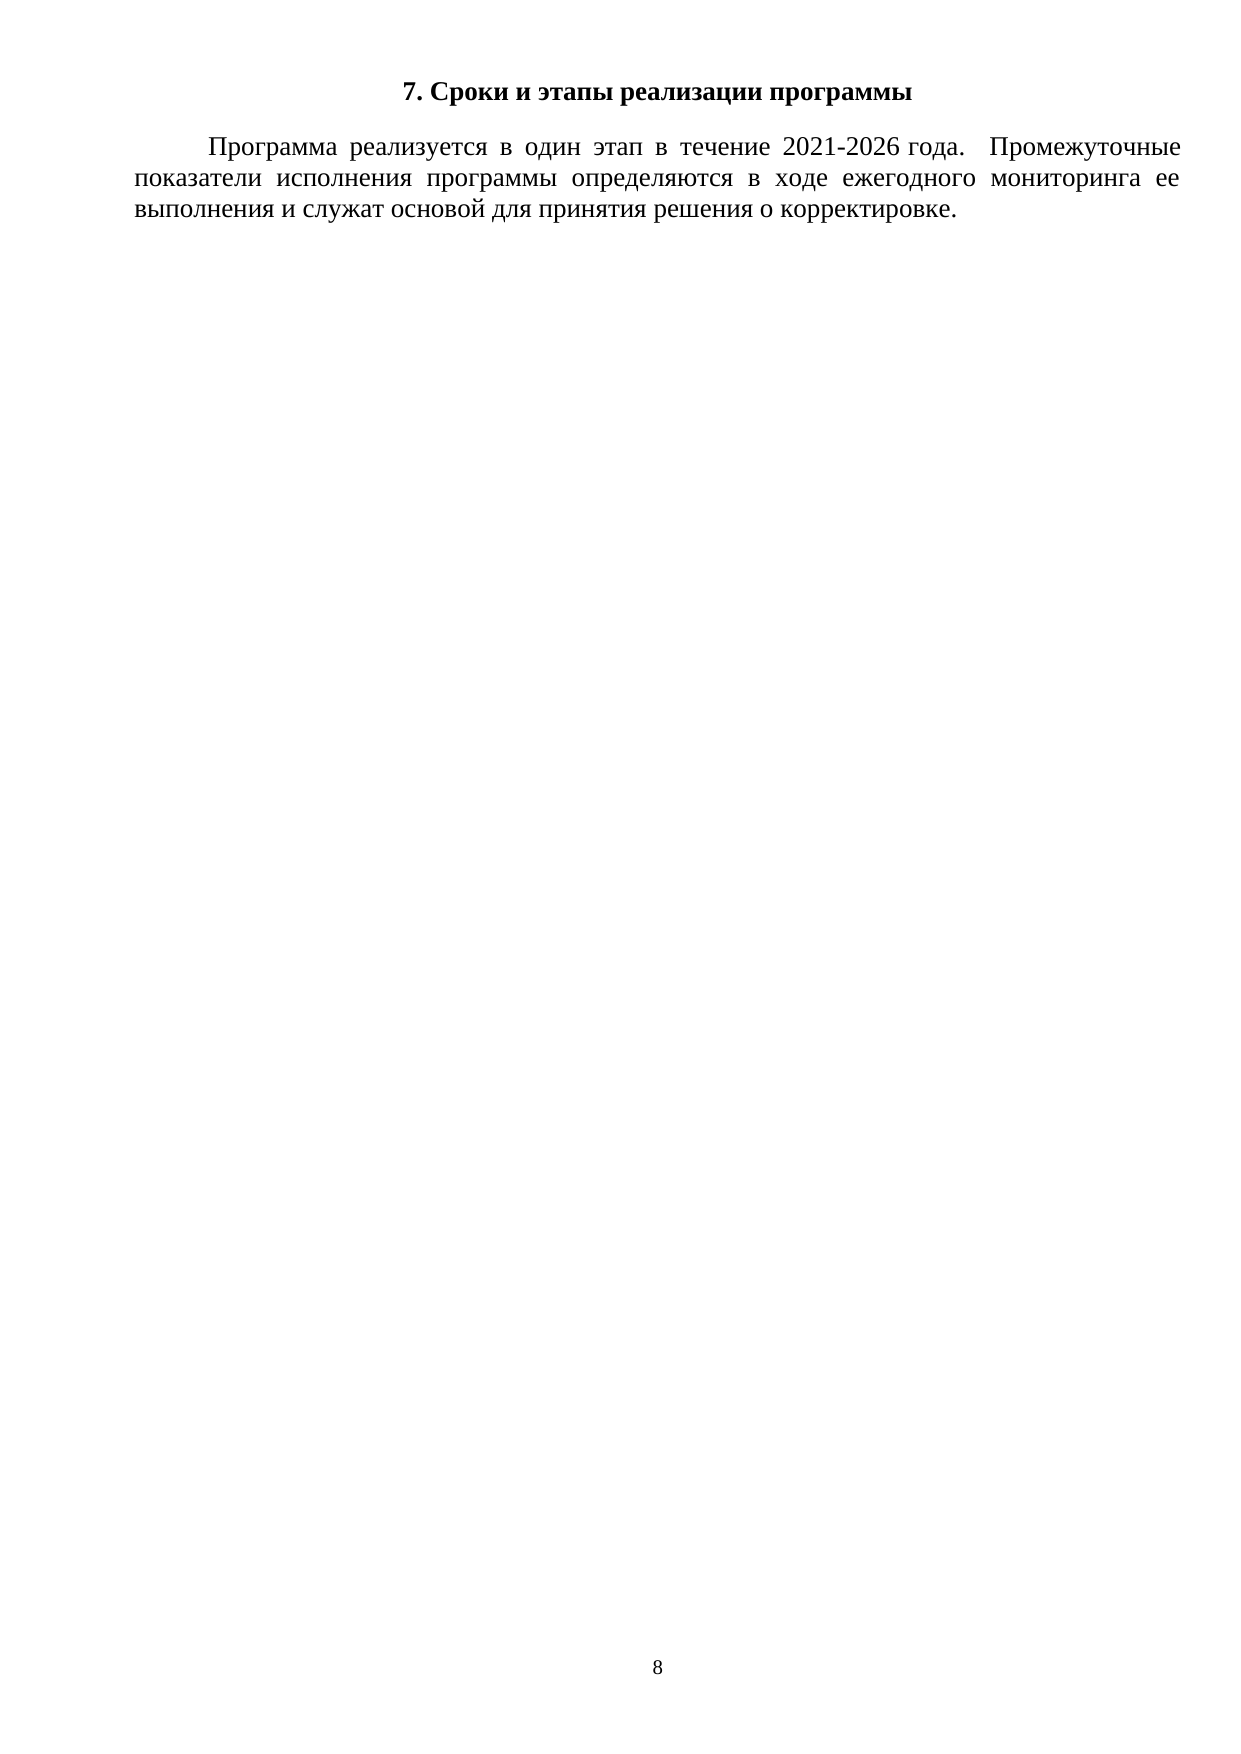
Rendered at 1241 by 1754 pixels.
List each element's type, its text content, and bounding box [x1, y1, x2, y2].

text 7. Сроки и этапы реализации программы [134, 75, 1181, 106]
text Программа реализуется в один этап в течение 2021-2026 года. Промежуточные показатели исполнения программы определяются в ходе ежегодного мониторинга ее выполнения и служат основой для принятия решения о корректировке. [134, 130, 1181, 224]
